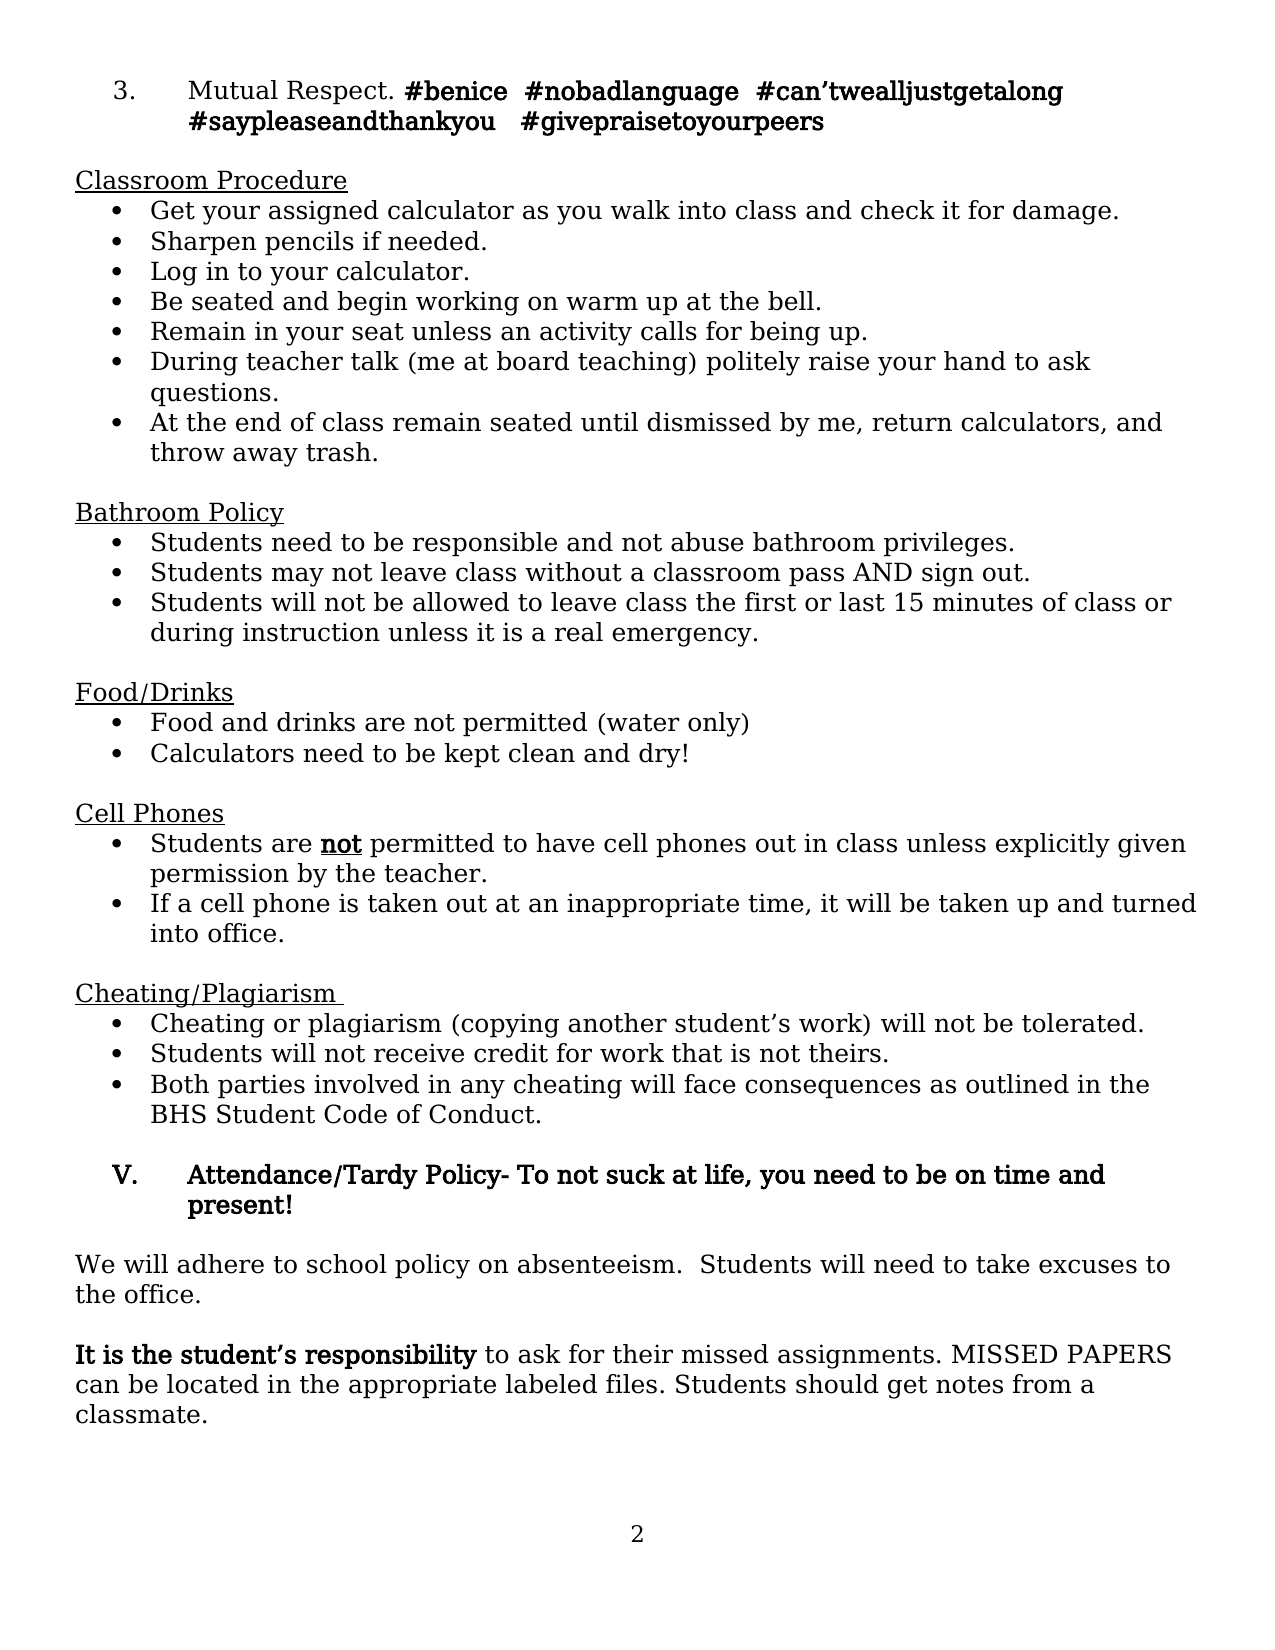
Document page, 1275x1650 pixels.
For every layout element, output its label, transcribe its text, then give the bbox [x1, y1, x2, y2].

text Classroom Procedure [75, 165, 1200, 195]
list Food and drinks are not permitted (water only) [112, 707, 1200, 737]
list Remain in your seat unless an activity calls for being up. [112, 316, 1200, 346]
list Both parties involved in any cheating will face consequences as outlined in the BHS Student Code of Conduct. [112, 1068, 1200, 1128]
text Bathroom Policy [75, 496, 1200, 526]
list If a cell phone is taken out at an inappropriate time, it will be taken up and turned into office. [112, 888, 1200, 948]
list Be seated and begin working on warm up at the bell. [112, 286, 1200, 316]
text We will adhere to school policy on absenteeism. Students will need to take excuses to the office. [75, 1248, 1200, 1308]
list During teacher talk (me at board teaching) politely raise your hand to ask questions. [112, 346, 1200, 406]
list Attendance/Tardy Policy- To not suck at life, you need to be on time and present! [112, 1158, 1200, 1218]
text Food/Drinks [75, 677, 1200, 707]
list At the end of class remain seated until dismissed by me, return calculators, and throw away trash. [112, 406, 1200, 466]
list Get your assigned calculator as you walk into class and check it for damage. [112, 195, 1200, 225]
list Students need to be responsible and not abuse bathroom privileges. [112, 526, 1200, 557]
list Calculators need to be kept clean and dry! [112, 737, 1200, 767]
text Cheating/Plagiarism [75, 978, 1200, 1008]
list Log in to your calculator. [112, 255, 1200, 286]
text It is the student’s responsibility to ask for their missed assignments. MISSED PAPERS can be located in the appropriate labeled files. Students should get notes from a classmate. [75, 1338, 1200, 1428]
list Students may not leave class without a classroom pass AND sign out. [112, 557, 1200, 587]
list Students will not be allowed to leave class the first or last 15 minutes of class or during instruction unless it is a real emergency. [112, 587, 1200, 647]
list Mutual Respect. #benice #nobadlanguage #can’twealljustgetalong #saypleaseandthankyou #givepraisetoyourpeers [112, 75, 1200, 135]
text Cell Phones [75, 797, 1200, 827]
list Sharpen pencils if needed. [112, 225, 1200, 255]
list Students are not permitted to have cell phones out in class unless explicitly given permission by the teacher. [112, 827, 1200, 888]
list Cheating or plagiarism (copying another student’s work) will not be tolerated. [112, 1008, 1200, 1038]
list Students will not receive credit for work that is not theirs. [112, 1038, 1200, 1068]
